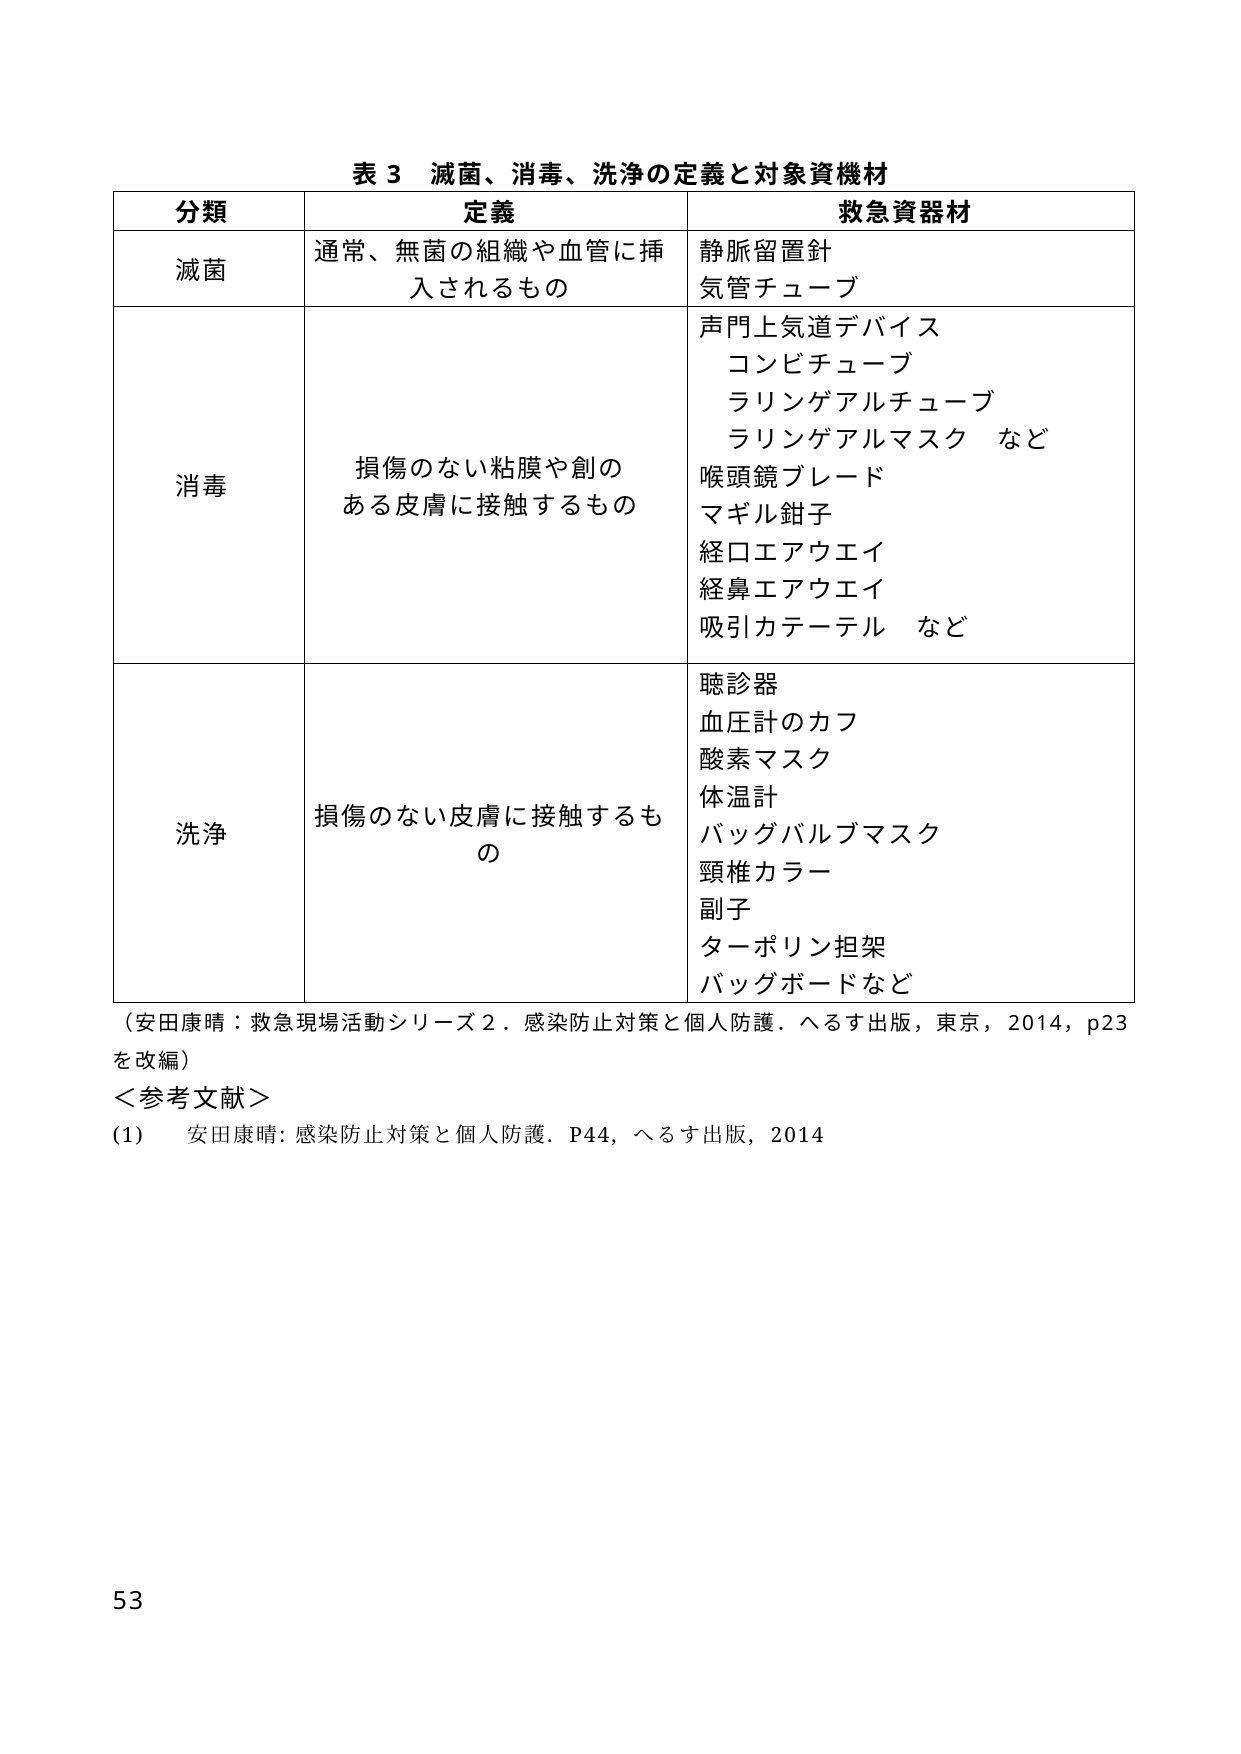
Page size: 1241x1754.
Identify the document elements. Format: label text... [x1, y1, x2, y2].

table_header 分類 [114, 192, 304, 230]
text 表 3 滅菌、消毒、洗浄の定義と対象資機材 [112, 154, 1128, 191]
table_cell 損傷のない皮膚に接触するもの [305, 664, 687, 1002]
table_cell 静脈留置針 気管チューブ [688, 231, 1134, 306]
table_cell 通常、無菌の組織や血管に挿入されるもの [305, 231, 687, 306]
table_cell 滅菌 [114, 231, 304, 306]
table_header 救急資器材 [688, 192, 1134, 230]
text ＜参考文献＞ [112, 1078, 1128, 1115]
table_cell 聴診器 血圧計のカフ 酸素マスク 体温計 バッグバルブマスク 頸椎カラー 副子 ターポリン担架 バッグボードなど [688, 664, 1134, 1002]
table_cell 損傷のない粘膜や創の ある皮膚に接触するもの [305, 307, 687, 663]
table_cell 洗浄 [114, 664, 304, 1002]
text (1) 安田康晴: 感染防止対策と個人防護. P44, へるす出版, 2014 [112, 1115, 1128, 1153]
table_header 定義 [305, 192, 687, 230]
text （安田康晴：救急現場活動シリーズ２．感染防止対策と個人防護．へるす出版，東京，2014，p23 を改編） [112, 1003, 1128, 1078]
table_cell 消毒 [114, 307, 304, 663]
table_cell 声門上気道デバイス コンビチューブ ラリンゲアルチューブ ラリンゲアルマスク など 喉頭鏡ブレード マギル鉗子 経口エアウエイ 経鼻エアウエイ 吸引カテーテル など [688, 307, 1134, 663]
